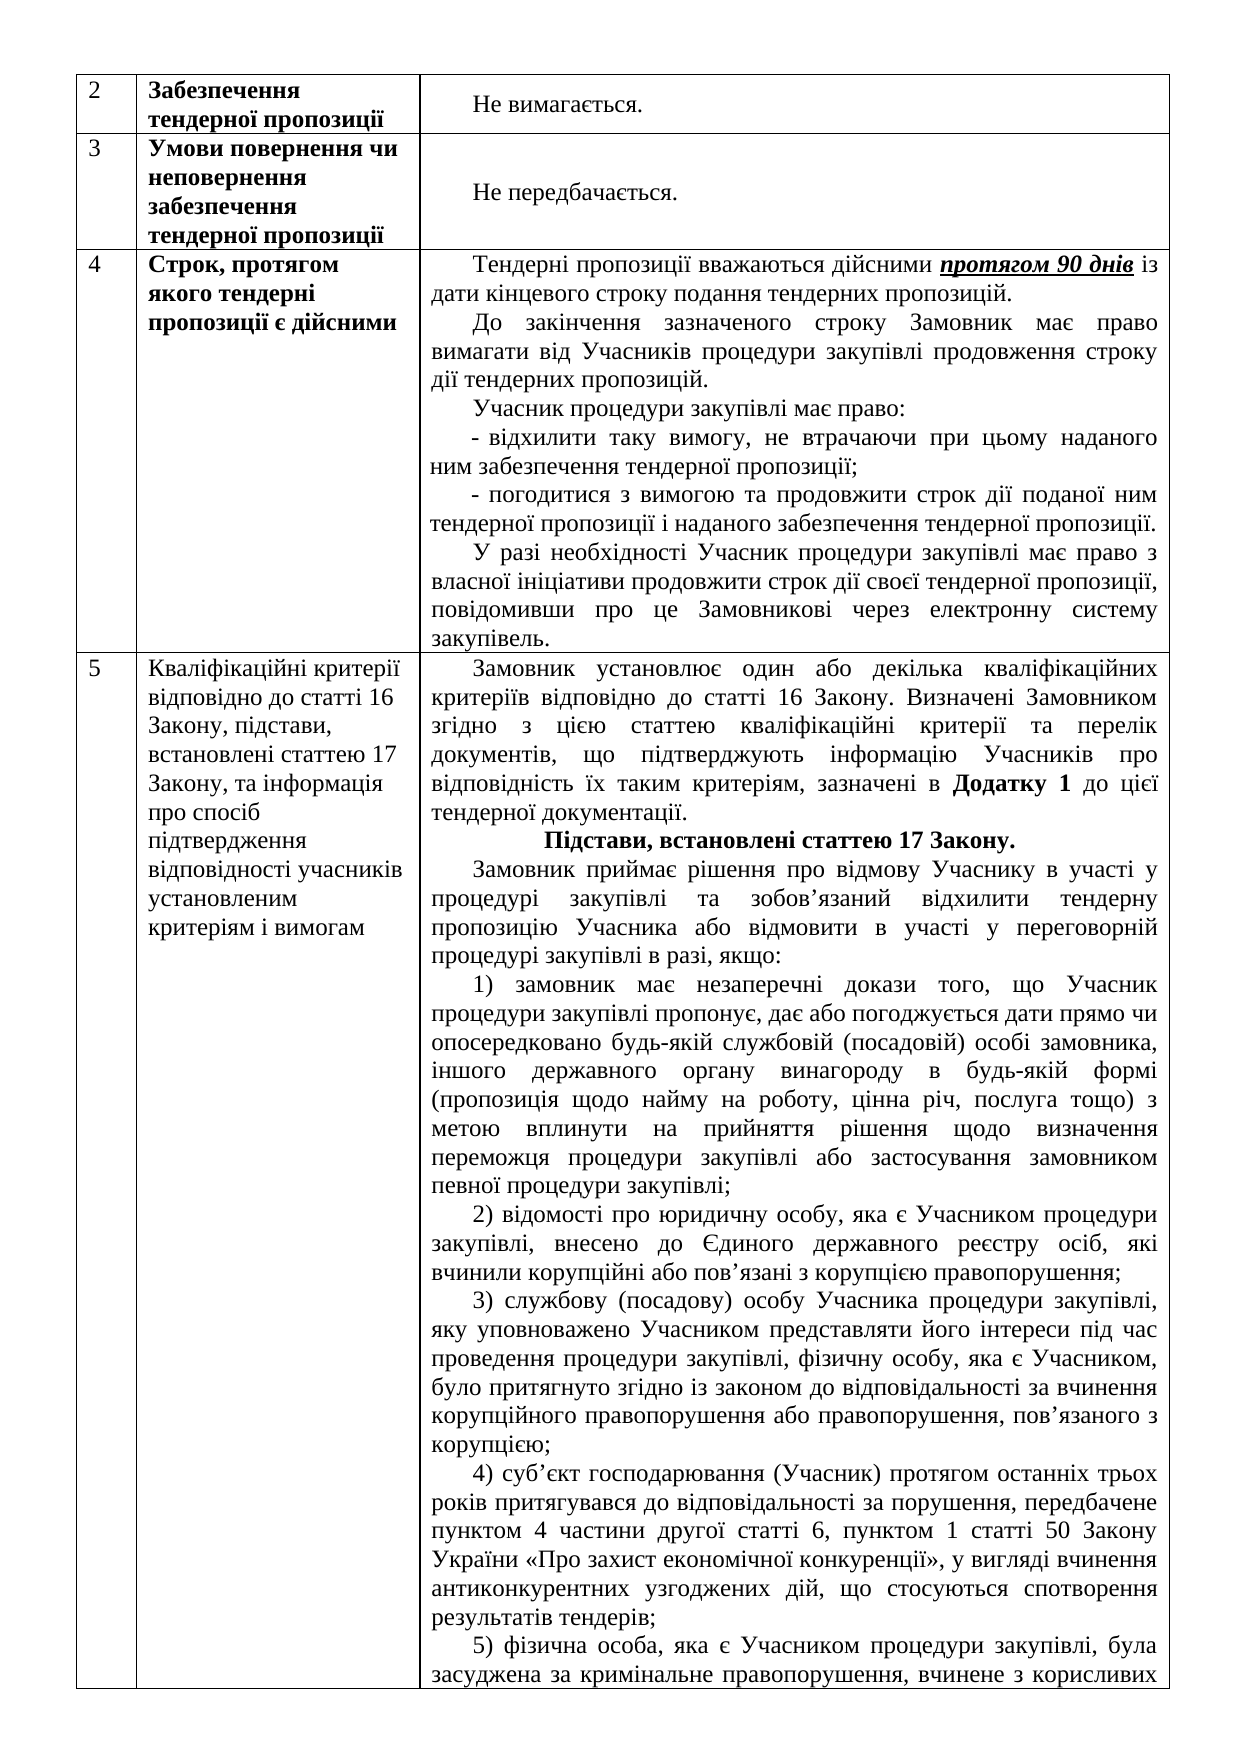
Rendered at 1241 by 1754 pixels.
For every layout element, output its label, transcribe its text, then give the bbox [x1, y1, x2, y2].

table_cell Забезпечення тендерної пропозиції [137, 75, 419, 132]
table_cell Умови повернення чи неповернення забезпечення тендерної пропозиції [137, 134, 419, 248]
table_cell 2 [77, 75, 136, 132]
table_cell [421, 653, 1169, 1688]
table_cell Не передбачається. [421, 134, 1169, 248]
table_cell Тендерні пропозиції вважаються дійсними протягом 90 днів із дати кінцевого строку подання тендерних пропозицій. До закінчення зазначеного строку Замовник має право вимагати від Учасників процедури закупівлі продовження строку дії тендерних пропозицій. Учасник процедури закупівлі має право: відхилити таку вимогу, не втрачаючи при цьому наданого ним забезпечення тендерної пропозиції; погодитися з вимогою та продовжити строк дії поданої ним тендерної пропозиції і наданого забезпечення тендерної пропозиції. У разі необхідності Учасник процедури закупівлі має право з власної ініціативи продовжити строк дії своєї тендерної пропозиції, повідомивши про це Замовникові через електронну систему закупівель. [421, 250, 1169, 652]
table_cell 4 [77, 250, 136, 652]
table_cell 5 [77, 653, 136, 1688]
table_cell Не вимагається. [421, 75, 1169, 132]
table_cell Строк, протягом якого тендерні пропозиції є дійсними [137, 250, 419, 652]
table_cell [137, 653, 419, 1688]
table_cell 3 [77, 134, 136, 248]
